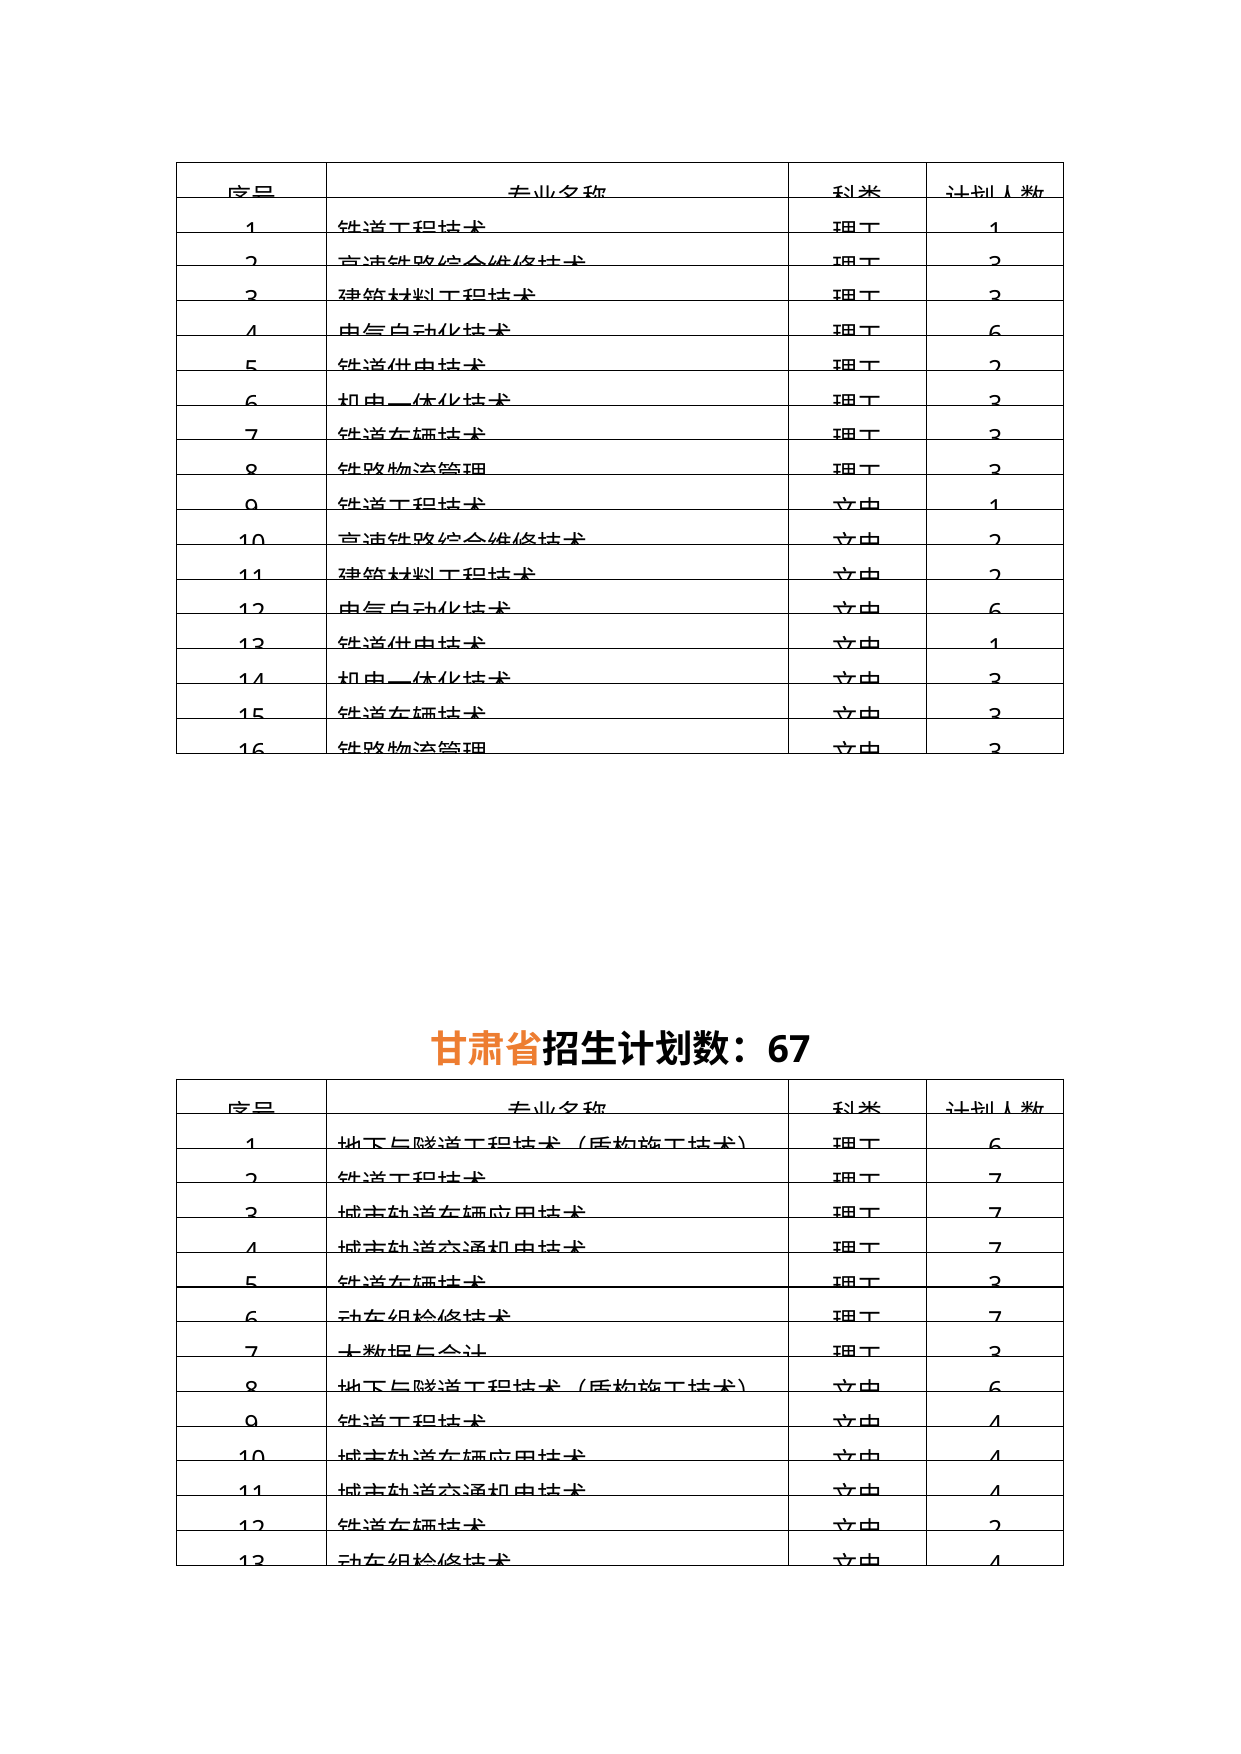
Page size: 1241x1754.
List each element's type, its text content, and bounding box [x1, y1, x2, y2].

table_header 科类 [789, 1080, 926, 1113]
table_cell 文史 [789, 614, 926, 648]
table_cell 地下与隧道工程技术（盾构施工技术） [327, 1357, 788, 1391]
table_cell 12 [177, 580, 326, 613]
table_cell 地下与隧道工程技术（盾构施工技术） [327, 1114, 788, 1148]
table_cell 7 [177, 1322, 326, 1356]
table_cell 铁道车辆技术 [327, 1496, 788, 1530]
table_cell 3 [927, 719, 1063, 752]
table_cell 7 [927, 1218, 1063, 1252]
table_cell 文史 [789, 1461, 926, 1495]
table_cell 3 [177, 266, 326, 300]
table_cell 1 [177, 1114, 326, 1148]
table_cell 3 [177, 1183, 326, 1217]
table_cell 城市轨道交通机电技术 [327, 1461, 788, 1495]
table_header 专业名称 [327, 163, 788, 197]
table_cell 5 [177, 336, 326, 370]
table_cell 大数据与会计 [327, 1322, 788, 1356]
table_cell 文史 [789, 649, 926, 683]
table_cell 理工 [789, 1253, 926, 1286]
table_cell 3 [927, 649, 1063, 683]
table_cell 10 [177, 1427, 326, 1460]
table_cell 文史 [789, 580, 926, 613]
table_cell 建筑材料工程技术 [327, 266, 788, 300]
table_cell 8 [177, 1357, 326, 1391]
table_cell 理工 [789, 440, 926, 474]
table_cell 文史 [789, 1357, 926, 1391]
table_cell 13 [177, 614, 326, 648]
table_cell 1 [927, 475, 1063, 509]
table_cell 文史 [789, 475, 926, 509]
table_cell 城市轨道车辆应用技术 [327, 1427, 788, 1460]
table_cell 电气自动化技术 [327, 301, 788, 335]
table_cell 3 [927, 1322, 1063, 1356]
table_cell 7 [927, 1288, 1063, 1321]
table_cell 4 [177, 1218, 326, 1252]
table_cell 理工 [789, 198, 926, 232]
table_cell 城市轨道车辆应用技术 [327, 1183, 788, 1217]
table_cell 铁道车辆技术 [327, 406, 788, 439]
table_cell 铁道工程技术 [327, 1392, 788, 1426]
table_cell 机电一体化技术 [327, 649, 788, 683]
table_cell 6 [927, 301, 1063, 335]
table_header 序号 [177, 163, 326, 197]
table_cell 12 [177, 1496, 326, 1530]
table_cell 11 [177, 545, 326, 578]
table_cell 铁道供电技术 [327, 614, 788, 648]
table_cell 3 [927, 406, 1063, 439]
table_cell 9 [177, 1392, 326, 1426]
table_cell 3 [927, 233, 1063, 265]
table_cell 2 [177, 233, 326, 265]
table_cell 铁道供电技术 [327, 336, 788, 370]
table_header 科类 [789, 163, 926, 197]
table_cell 文史 [789, 1496, 926, 1530]
table_cell 铁道工程技术 [327, 198, 788, 232]
table_cell 6 [177, 371, 326, 404]
table_header 计划人数 [927, 1080, 1063, 1113]
table_cell 7 [927, 1149, 1063, 1182]
table_cell 3 [927, 371, 1063, 404]
table_cell 4 [927, 1461, 1063, 1495]
table_cell 2 [927, 510, 1063, 544]
table_cell 铁道工程技术 [327, 475, 788, 509]
table_cell 机电一体化技术 [327, 371, 788, 404]
table_cell 4 [927, 1531, 1063, 1565]
table_cell 文史 [789, 545, 926, 578]
table_cell 4 [927, 1392, 1063, 1426]
table_cell 动车组检修技术 [327, 1531, 788, 1565]
table_cell 1 [177, 198, 326, 232]
table_header 专业名称 [327, 1080, 788, 1113]
table_cell 3 [927, 266, 1063, 300]
table_cell 文史 [789, 510, 926, 544]
table_cell 文史 [789, 719, 926, 752]
table_cell 3 [927, 440, 1063, 474]
table_cell 理工 [789, 1149, 926, 1182]
table_cell 5 [177, 1253, 326, 1286]
text 甘肃省招生计划数：67 [187, 1013, 1053, 1078]
table_cell 2 [177, 1149, 326, 1182]
table_cell 1 [927, 614, 1063, 648]
table_cell 理工 [789, 266, 926, 300]
table_cell 1 [927, 198, 1063, 232]
table_cell 6 [177, 1288, 326, 1321]
table_cell 9 [177, 475, 326, 509]
table_cell 13 [177, 1531, 326, 1565]
table_cell 铁道车辆技术 [327, 1253, 788, 1286]
table_cell 理工 [789, 406, 926, 439]
table_cell 文史 [789, 1427, 926, 1460]
table_cell 16 [177, 719, 326, 752]
table_cell 铁路物流管理 [327, 719, 788, 752]
table_cell 理工 [789, 1288, 926, 1321]
table_cell 8 [177, 440, 326, 474]
table_cell 铁道工程技术 [327, 1149, 788, 1182]
table_cell 2 [927, 1496, 1063, 1530]
table_cell 理工 [789, 233, 926, 265]
table_cell 3 [927, 1253, 1063, 1286]
table_cell 文史 [789, 1531, 926, 1565]
table_cell 6 [927, 1114, 1063, 1148]
table_cell 理工 [789, 371, 926, 404]
table_header 计划人数 [927, 163, 1063, 197]
table_cell 理工 [789, 1183, 926, 1217]
table_cell 10 [177, 510, 326, 544]
table_cell 电气自动化技术 [327, 580, 788, 613]
table_cell 建筑材料工程技术 [327, 545, 788, 578]
table_cell 理工 [789, 1218, 926, 1252]
table_cell 高速铁路综合维修技术 [327, 233, 788, 265]
table_cell 文史 [789, 684, 926, 718]
table_cell 15 [177, 684, 326, 718]
table_cell 4 [927, 1427, 1063, 1460]
table_header 序号 [177, 1080, 326, 1113]
table_cell 11 [177, 1461, 326, 1495]
table_cell 理工 [789, 1114, 926, 1148]
table_cell 铁路物流管理 [327, 440, 788, 474]
table_cell 2 [927, 336, 1063, 370]
table_cell 6 [927, 1357, 1063, 1391]
table_cell 铁道车辆技术 [327, 684, 788, 718]
table_cell 14 [177, 649, 326, 683]
table_cell 6 [927, 580, 1063, 613]
table_cell 文史 [789, 1392, 926, 1426]
table_cell 动车组检修技术 [327, 1288, 788, 1321]
table_cell 7 [927, 1183, 1063, 1217]
table_cell 城市轨道交通机电技术 [327, 1218, 788, 1252]
table_cell 理工 [789, 336, 926, 370]
table_cell 3 [927, 684, 1063, 718]
table_cell 2 [927, 545, 1063, 578]
table_cell 理工 [789, 1322, 926, 1356]
table_cell 高速铁路综合维修技术 [327, 510, 788, 544]
table_cell 4 [177, 301, 326, 335]
table_cell 7 [177, 406, 326, 439]
table_cell 理工 [789, 301, 926, 335]
